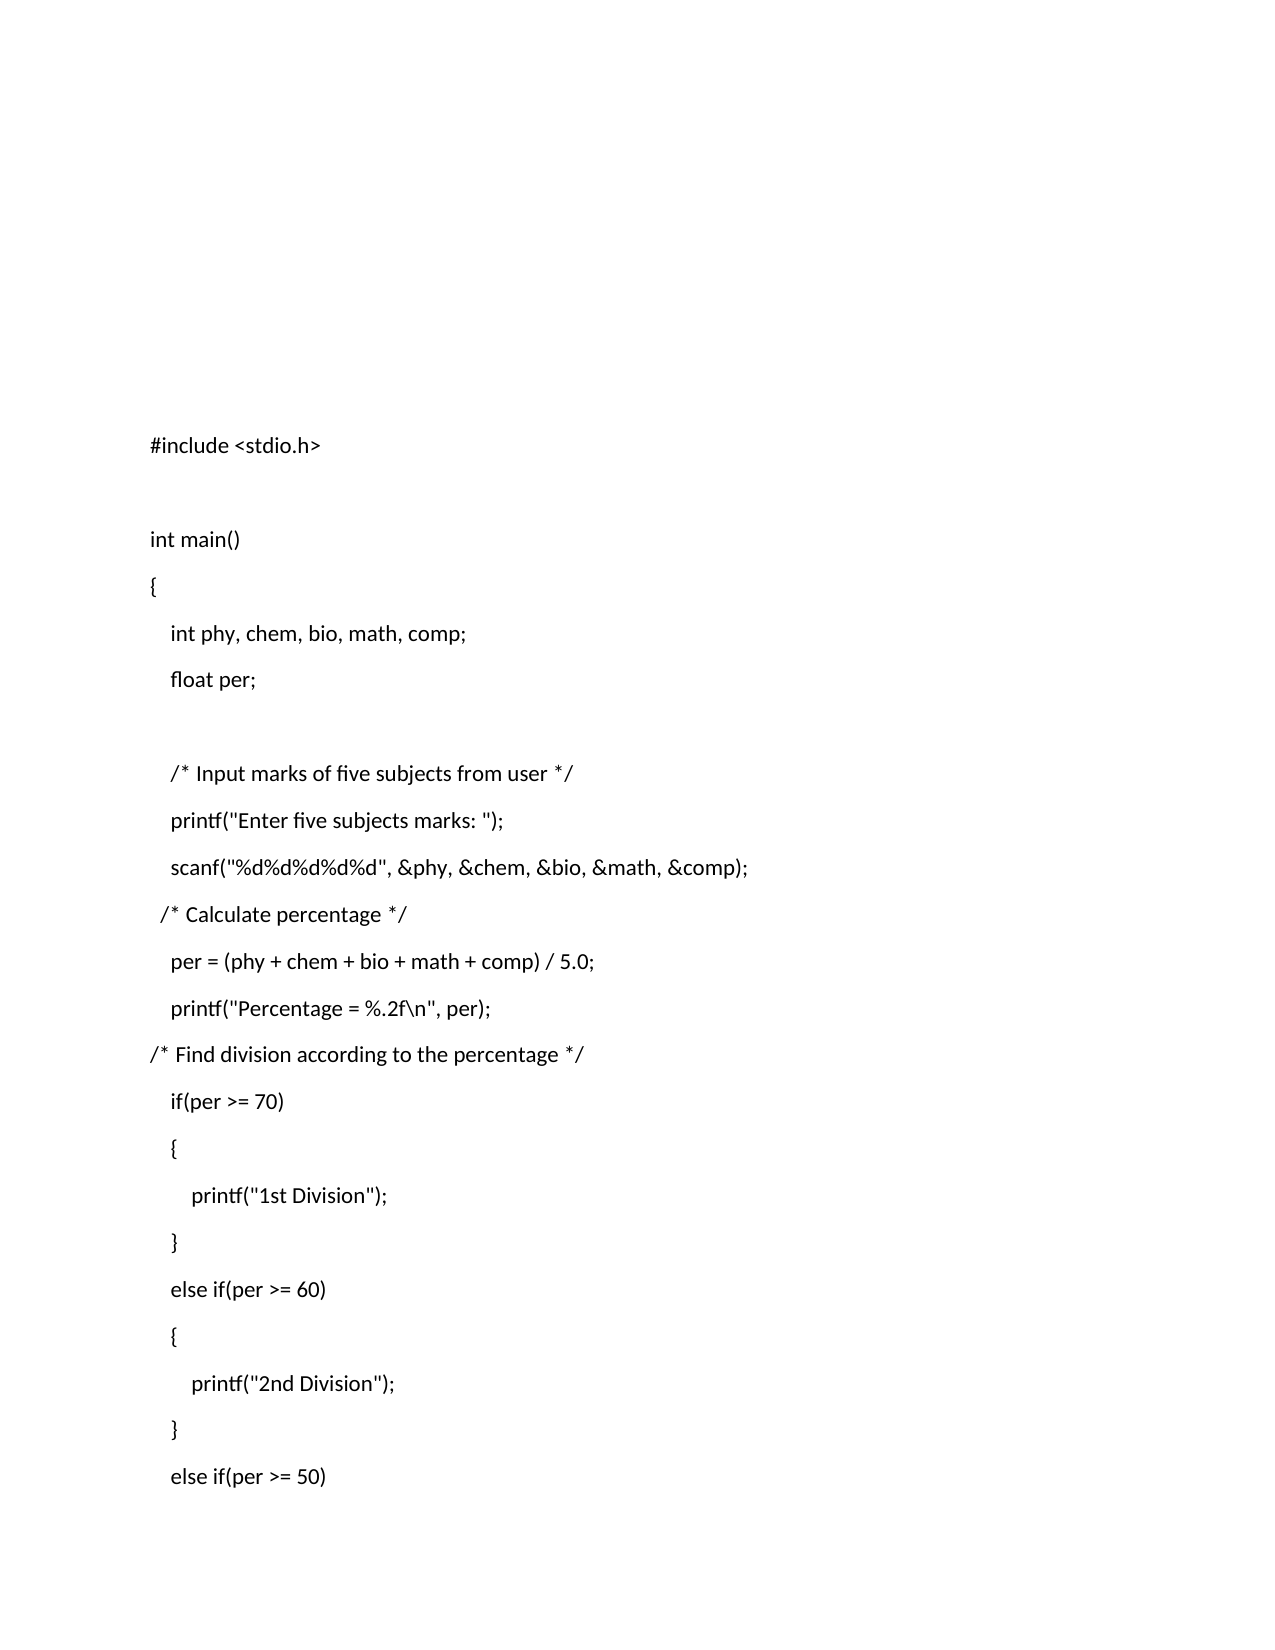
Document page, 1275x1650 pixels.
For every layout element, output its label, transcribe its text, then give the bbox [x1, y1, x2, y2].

text int phy, chem, bio, math, comp; [150, 619, 1125, 647]
text printf("1st Division"); [150, 1181, 1125, 1209]
text { [150, 572, 1125, 600]
text if(per >= 70) [150, 1087, 1125, 1116]
text printf("2nd Division"); [150, 1369, 1125, 1397]
text /* Find division according to the percentage */ [150, 1041, 1125, 1069]
text printf("Enter five subjects marks: "); [150, 806, 1125, 834]
text else if(per >= 60) [150, 1275, 1125, 1303]
text printf("Percentage = %.2f\n", per); [150, 994, 1125, 1022]
text /* Input marks of five subjects from user */ [150, 759, 1125, 787]
text scanf("%d%d%d%d%d", &phy, &chem, &bio, &math, &comp); [150, 853, 1125, 881]
text } [150, 1228, 1125, 1256]
text /* Calculate percentage */ [150, 900, 1125, 928]
text int main() [150, 525, 1125, 553]
text per = (phy + chem + bio + math + comp) / 5.0; [150, 947, 1125, 975]
text { [150, 1322, 1125, 1350]
text else if(per >= 50) [150, 1462, 1125, 1491]
text float per; [150, 666, 1125, 694]
text { [150, 1134, 1125, 1162]
text } [150, 1416, 1125, 1444]
text #include <stdio.h> [150, 431, 1125, 459]
